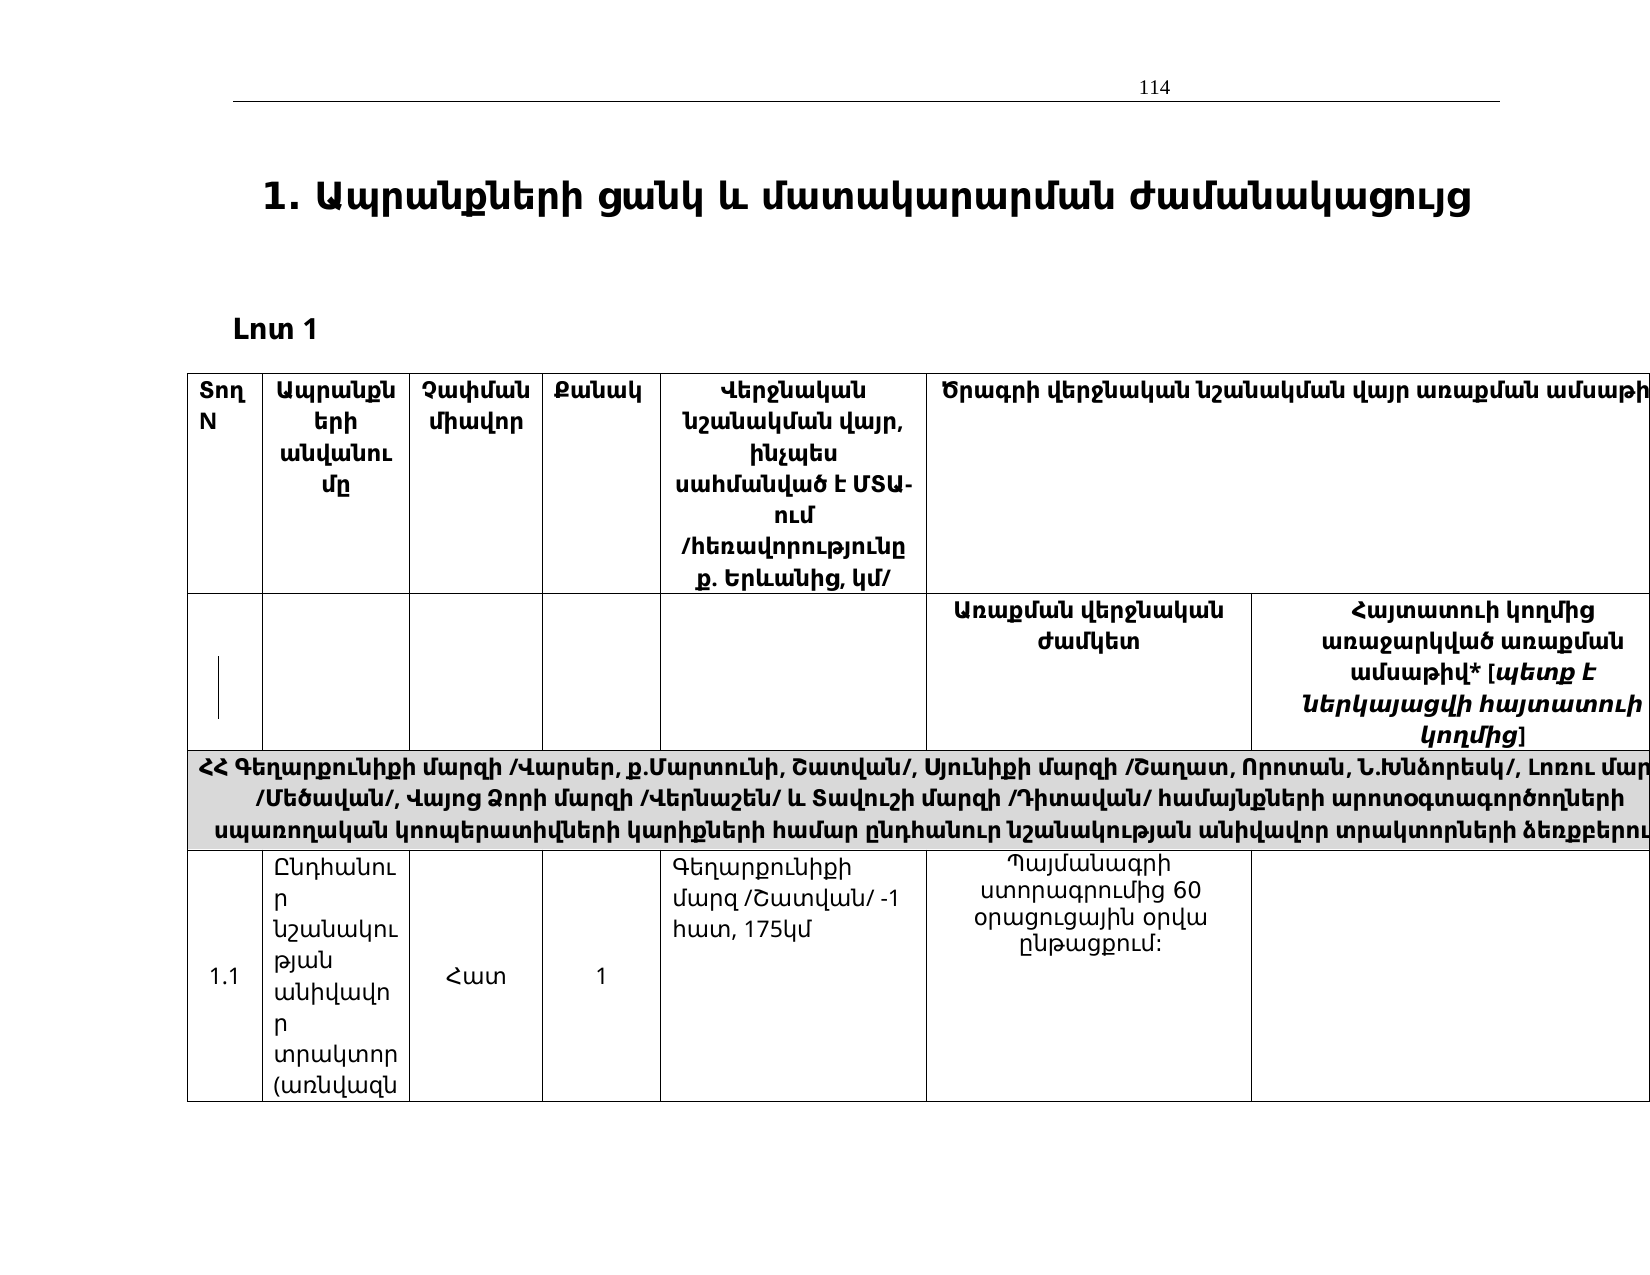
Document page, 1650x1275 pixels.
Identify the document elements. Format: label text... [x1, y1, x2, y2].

text 1. Ապրանքների ցանկ և մատակարարման ժամանակացույց [232, 175, 1500, 219]
table_cell Գեղարքունիքի մարզ /Շատվան/ -1 հատ, 175կմ [661, 851, 926, 1101]
text Լոտ 1 [232, 308, 1500, 348]
table_cell ՀՀ Գեղարքունիքի մարզի /Վարսեր, ք.Մարտունի, Շատվան/, Սյունիքի մարզի /Շաղատ, Որոտան, Ն.Խնձորեսկ/, Lոռու մարզի /Մեծավան/, Վայոց Ձորի մարզի /Վերնաշեն/ և Տավուշի մարզի /Դիտավան/ համայնքների արոտօգտագործողների սպառողական կոոպերատիվների կարիքների համար ընդհանուր նշանակության անիվավոր տրակտորների ձեռքբերում [188, 751, 1649, 849]
table_cell [1252, 851, 1649, 1101]
table_header Քանակ [543, 374, 660, 593]
table_cell Առաքման վերջնական ժամկետ [927, 594, 1251, 750]
table_header Ապրանքների անվանումը [263, 374, 409, 593]
table_cell Ընդհանուր նշանակության անիվավոր տրակտոր (առնվազն 175 ձ.ուժ) [263, 851, 409, 1101]
table_header Տող N [188, 374, 262, 593]
table_cell Պայմանագրի ստորագրումից 60 օրացուցային օրվա ընթացքում: [927, 851, 1251, 1101]
table_cell 1.1 [188, 851, 262, 1101]
table_cell [661, 594, 926, 750]
table_header Չափման միավոր [410, 374, 542, 593]
table_cell [410, 594, 542, 750]
table_header Ծրագրի վերջնական նշանակման վայր առաքման ամսաթիվը [927, 374, 1649, 593]
table_header Վերջնական նշանակման վայր, ինչպես սահմանված է ՄՏԱ-ում /հեռավորությունը ք. Երևանից, կմ/ [661, 374, 926, 593]
table_cell [263, 594, 409, 750]
table_cell 1 [543, 851, 660, 1101]
table_cell Հատ [410, 851, 542, 1101]
table_cell [543, 594, 660, 750]
table_cell Հայտատուի կողմից առաջարկված առաքման ամսաթիվ* [պետք էներկայացվի հայտատուի կողմից] [1252, 594, 1649, 750]
table_cell [188, 594, 262, 750]
